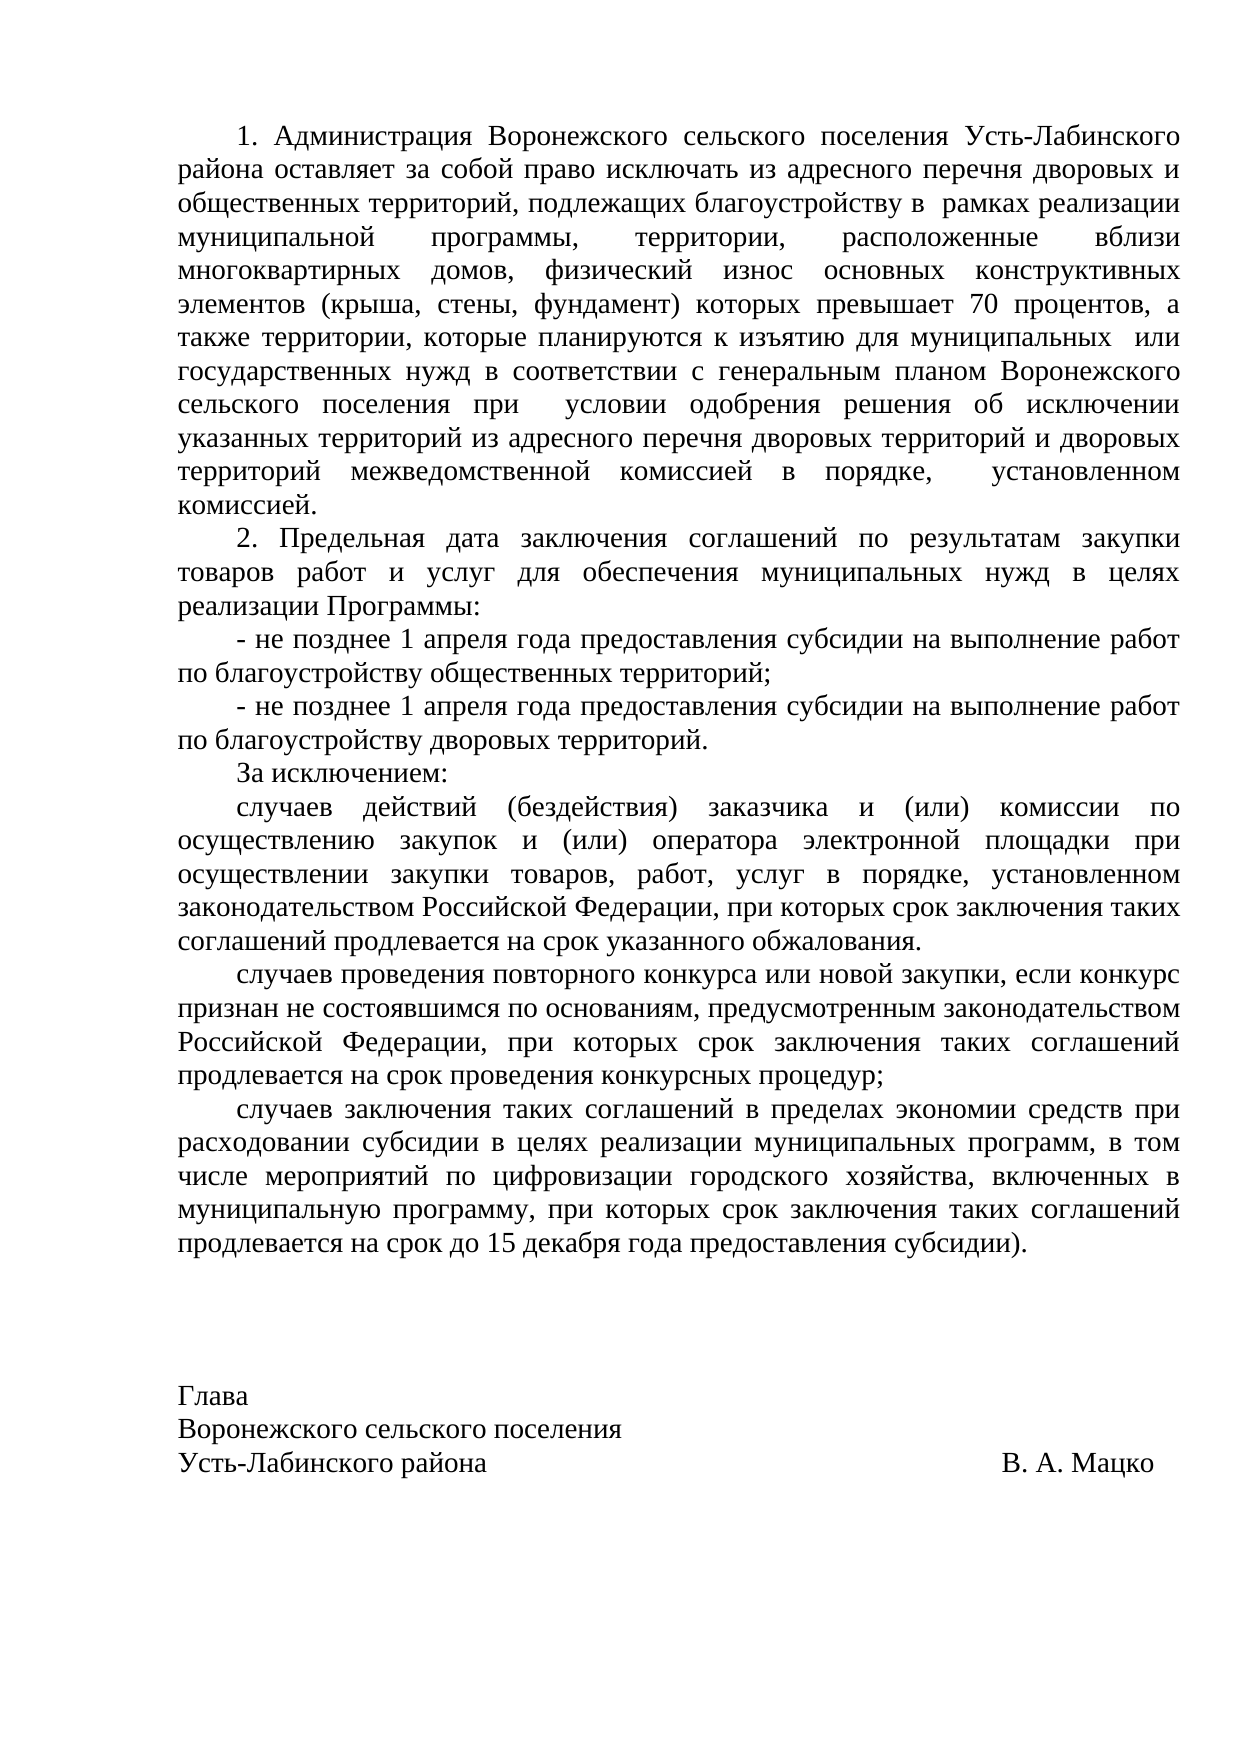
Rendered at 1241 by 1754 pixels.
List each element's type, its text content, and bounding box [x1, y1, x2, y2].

text 2. Предельная дата заключения соглашений по результатам закупки товаров работ и услуг для обеспечения муниципальных нужд в целях реализации Программы: [177, 521, 1181, 621]
text Усть-Лабинского района В. А. Мацко [177, 1445, 1181, 1478]
text случаев проведения повторного конкурса или новой закупки, если конкурс признан не состоявшимся по основаниям, предусмотренным законодательством Российской Федерации, при которых срок заключения таких соглашений продлевается на срок проведения конкурсных процедур; [177, 957, 1181, 1091]
text Воронежского сельского поселения [177, 1411, 1181, 1445]
text - не позднее 1 апреля года предоставления субсидии на выполнение работ по благоустройству дворовых территорий. [177, 688, 1181, 755]
text За исключением: [177, 755, 1181, 789]
text 1. Администрация Воронежского сельского поселения Усть-Лабинского района оставляет за собой право исключать из адресного перечня дворовых и общественных территорий, подлежащих благоустройству в рамках реализации муниципальной программы, территории, расположенные вблизи многоквартирных домов, физический износ основных конструктивных элементов (крыша, стены, фундамент) которых превышает 70 процентов, а также территории, которые планируются к изъятию для муниципальных или государственных нужд в соответствии с генеральным планом Воронежского сельского поселения при условии одобрения решения об исключении указанных территорий из адресного перечня дворовых территорий и дворовых территорий межведомственной комиссией в порядке, установленном комиссией. [177, 118, 1181, 521]
text случаев действий (бездействия) заказчика и (или) комиссии по осуществлению закупок и (или) оператора электронной площадки при осуществлении закупки товаров, работ, услуг в порядке, установленном законодательством Российской Федерации, при которых срок заключения таких соглашений продлевается на срок указанного обжалования. [177, 789, 1181, 957]
text - не позднее 1 апреля года предоставления субсидии на выполнение работ по благоустройству общественных территорий; [177, 621, 1181, 688]
text Глава [177, 1378, 1181, 1411]
text случаев заключения таких соглашений в пределах экономии средств при расходовании субсидии в целях реализации муниципальных программ, в том числе мероприятий по цифровизации городского хозяйства, включенных в муниципальную программу, при которых срок заключения таких соглашений продлевается на срок до 15 декабря года предоставления субсидии). [177, 1091, 1181, 1258]
